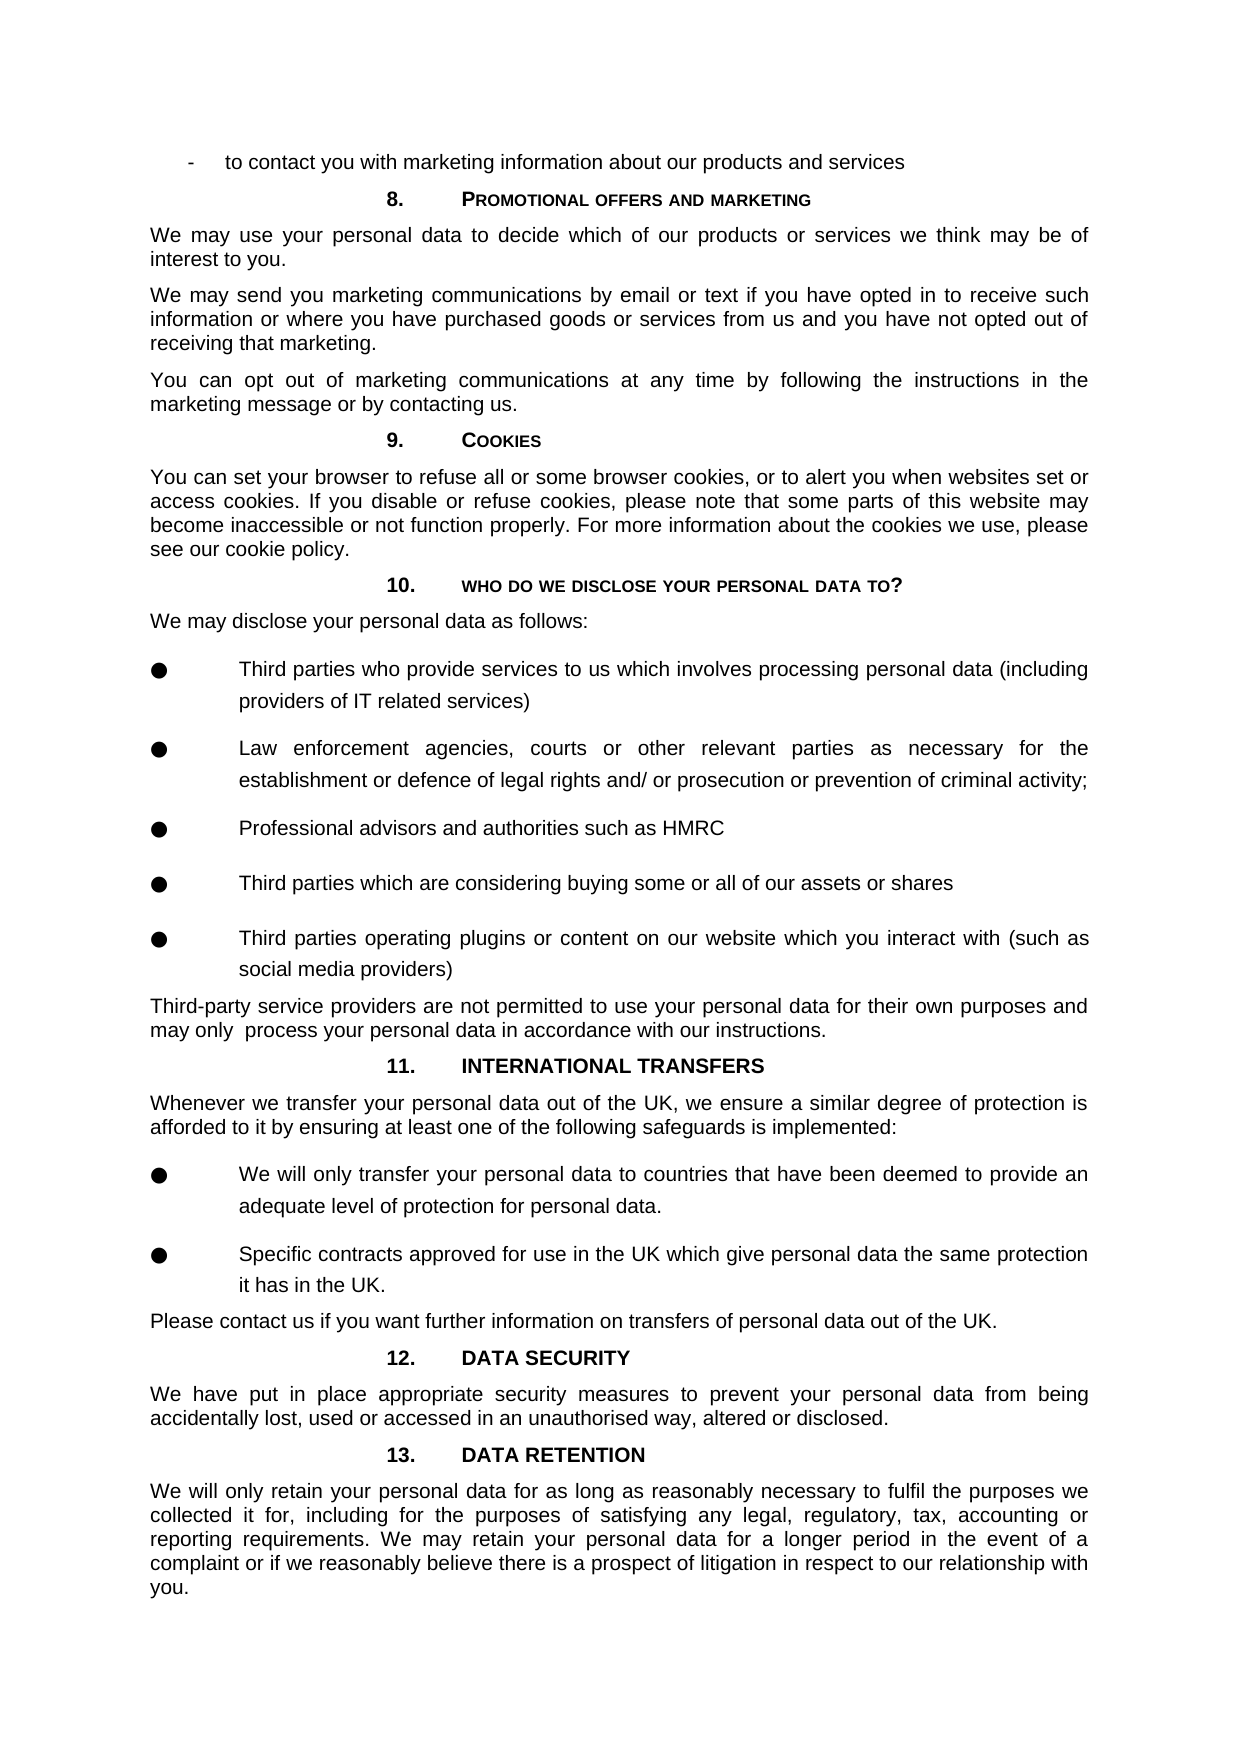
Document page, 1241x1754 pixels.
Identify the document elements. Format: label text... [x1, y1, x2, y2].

list who do we disclose your personal data to? [386, 573, 1090, 597]
text We may use your personal data to decide which of our products or services we think may be of interest to you. [150, 223, 1090, 271]
list Promotional offers and marketing [386, 186, 1090, 210]
list Professional advisors and authorities such as HMRC [150, 804, 1090, 847]
list Cookies [386, 428, 1090, 452]
list We will only transfer your personal data to countries that have been deemed to provide an adequate level of protection for personal data. [150, 1151, 1090, 1218]
list Law enforcement agencies, courts or other relevant parties as necessary for the establishment or defence of legal rights and/ or prosecution or prevention of criminal activity; [150, 725, 1090, 792]
text We have put in place appropriate security measures to prevent your personal data from being accidentally lost, used or accessed in an unauthorised way, altered or disclosed. [150, 1382, 1090, 1430]
text You can opt out of marketing communications at any time by following the instructions in the marketing message or by contacting us. [150, 368, 1090, 416]
list INTERNATIONAL TRANSFERS [386, 1054, 1090, 1078]
list Third parties who provide services to us which involves processing personal data (including providers of IT related services) [150, 646, 1090, 712]
text We may disclose your personal data as follows: [150, 609, 1090, 633]
list DATA SECURITY [386, 1346, 1090, 1370]
list to contact you with marketing information about our products and services [187, 150, 1090, 174]
list DATA RETENTION [386, 1443, 1090, 1467]
list Third parties which are considering buying some or all of our assets or shares [150, 859, 1090, 902]
text We may send you marketing communications by email or text if you have opted in to receive such information or where you have purchased goods or services from us and you have not opted out of receiving that marketing. [150, 283, 1090, 355]
text We will only retain your personal data for as long as reasonably necessary to fulfil the purposes we collected it for, including for the purposes of satisfying any legal, regulatory, tax, accounting or reporting requirements. We may retain your personal data for a longer period in the event of a complaint or if we reasonably believe there is a prospect of litigation in respect to our relationship with you. [150, 1479, 1090, 1599]
text Third-party service providers are not permitted to use your personal data for their own purposes and may only process your personal data in accordance with our instructions. [150, 994, 1090, 1042]
text Whenever we transfer your personal data out of the UK, we ensure a similar degree of protection is afforded to it by ensuring at least one of the following safeguards is implemented: [150, 1091, 1090, 1138]
text Please contact us if you want further information on transfers of personal data out of the UK. [150, 1309, 1090, 1333]
list Specific contracts approved for use in the UK which give personal data the same protection it has in the UK. [150, 1230, 1090, 1297]
list Third parties operating plugins or content on our website which you interact with (such as social media providers) [150, 914, 1090, 981]
text You can set your browser to refuse all or some browser cookies, or to alert you when websites set or access cookies. If you disable or refuse cookies, please note that some parts of this website may become inaccessible or not function properly. For more information about the cookies we use, please see our cookie policy. [150, 464, 1090, 560]
